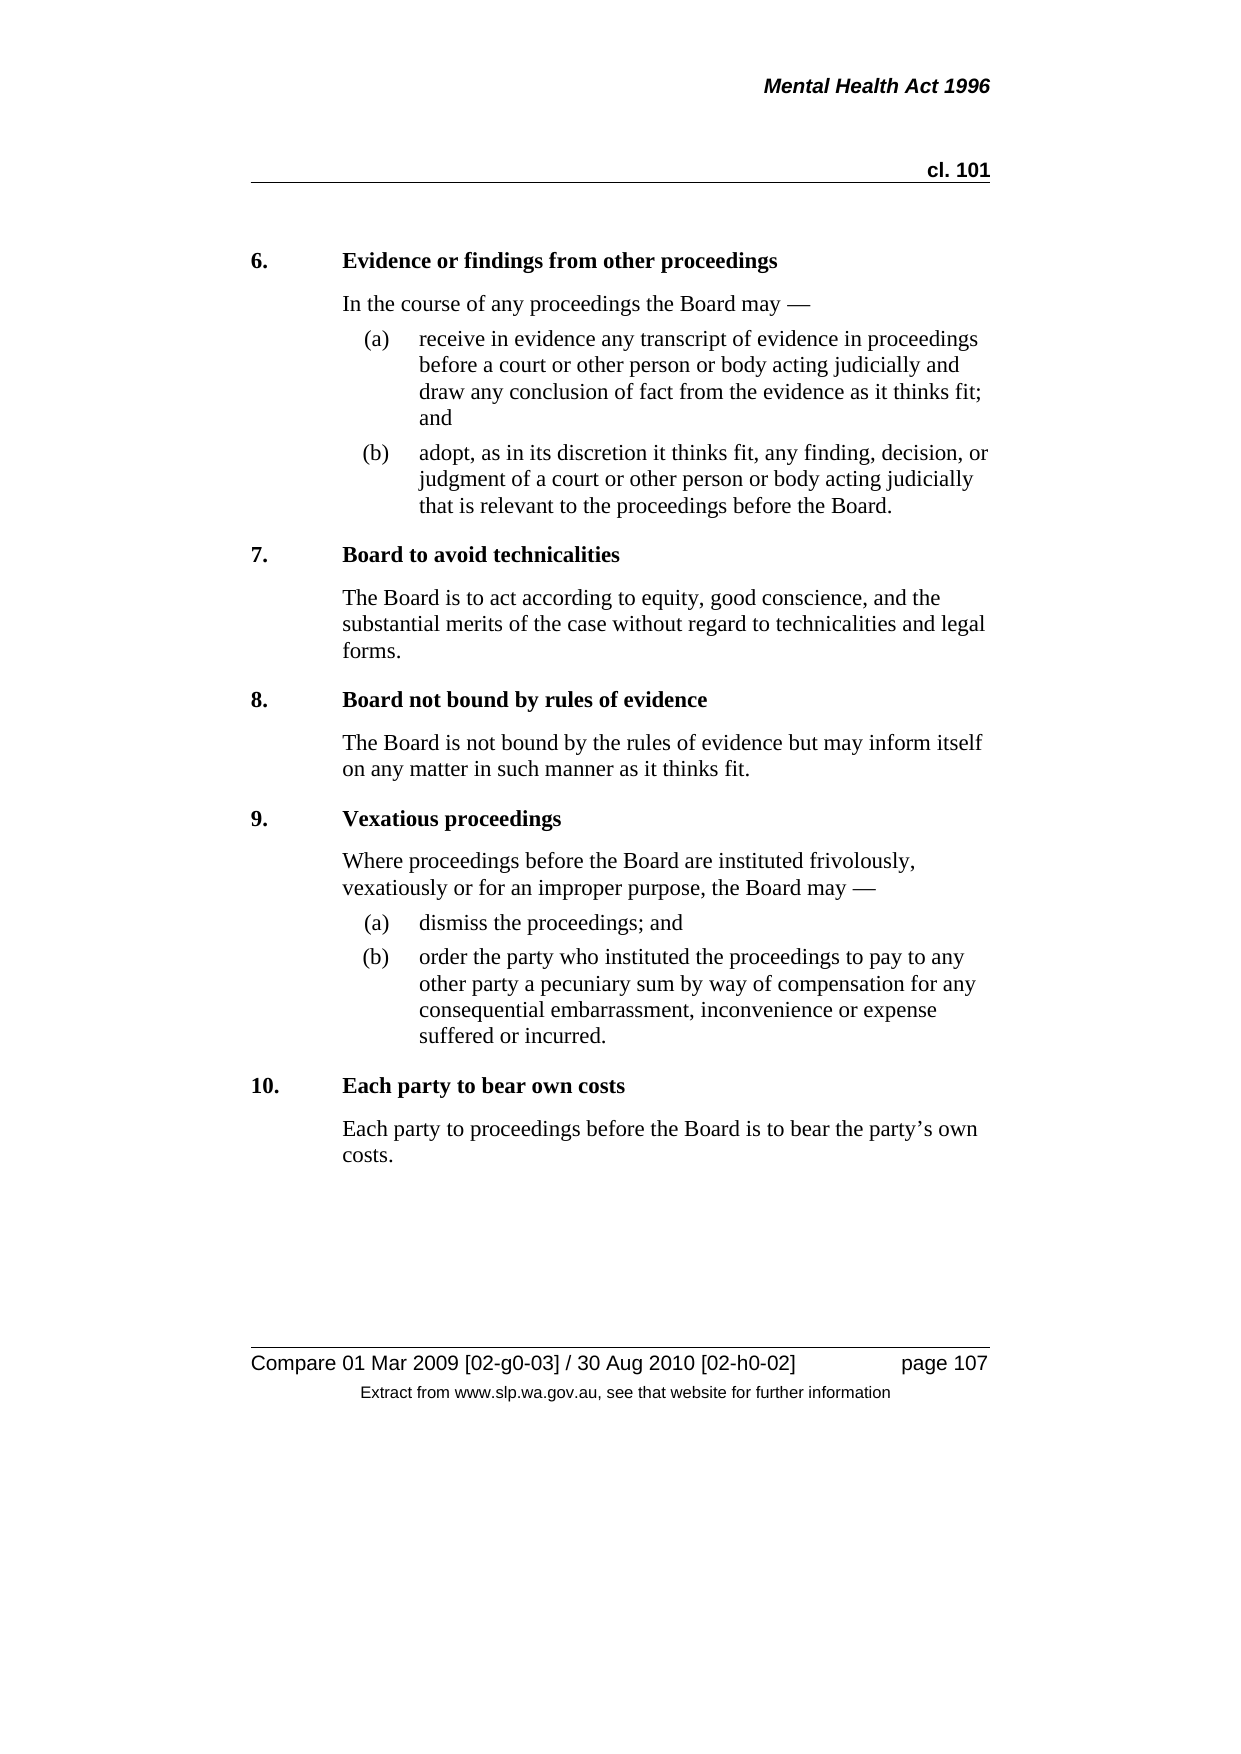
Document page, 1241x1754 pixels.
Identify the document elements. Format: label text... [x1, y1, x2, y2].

text The Board is not bound by the rules of evidence but may inform itself on any matter in such manner as it thinks fit. [251, 729, 990, 782]
text In the course of any proceedings the Board may — [251, 291, 990, 317]
subtitle 9. Vexatious proceedings [251, 804, 990, 831]
subtitle 6. Evidence or findings from other proceedings [251, 247, 990, 274]
subtitle 10. Each party to bear own costs [251, 1072, 990, 1098]
text Where proceedings before the Board are instituted frivolously, vexatiously or for an improper purpose, the Board may — [251, 848, 990, 900]
text (a) dismiss the proceedings; and [251, 909, 990, 935]
subtitle 8. Board not bound by rules of evidence [251, 686, 990, 712]
text (b) adopt, as in its discretion it thinks fit, any finding, decision, or judgment of a court or other person or body acting judicially that is relevant to the proceedings before the Board. [251, 439, 990, 518]
text The Board is to act according to equity, good conscience, and the substantial merits of the case without regard to technicalities and legal forms. [251, 584, 990, 663]
subtitle 7. Board to avoid technicalities [251, 541, 990, 567]
text (a) receive in evidence any transcript of evidence in proceedings before a court or other person or body acting judicially and draw any conclusion of fact from the evidence as it thinks fit; and [251, 325, 990, 431]
text (b) order the party who instituted the proceedings to pay to any other party a pecuniary sum by way of compensation for any consequential embarrassment, inconvenience or expense suffered or incurred. [251, 943, 990, 1049]
text Each party to proceedings before the Board is to bear the party’s own costs. [251, 1115, 990, 1167]
